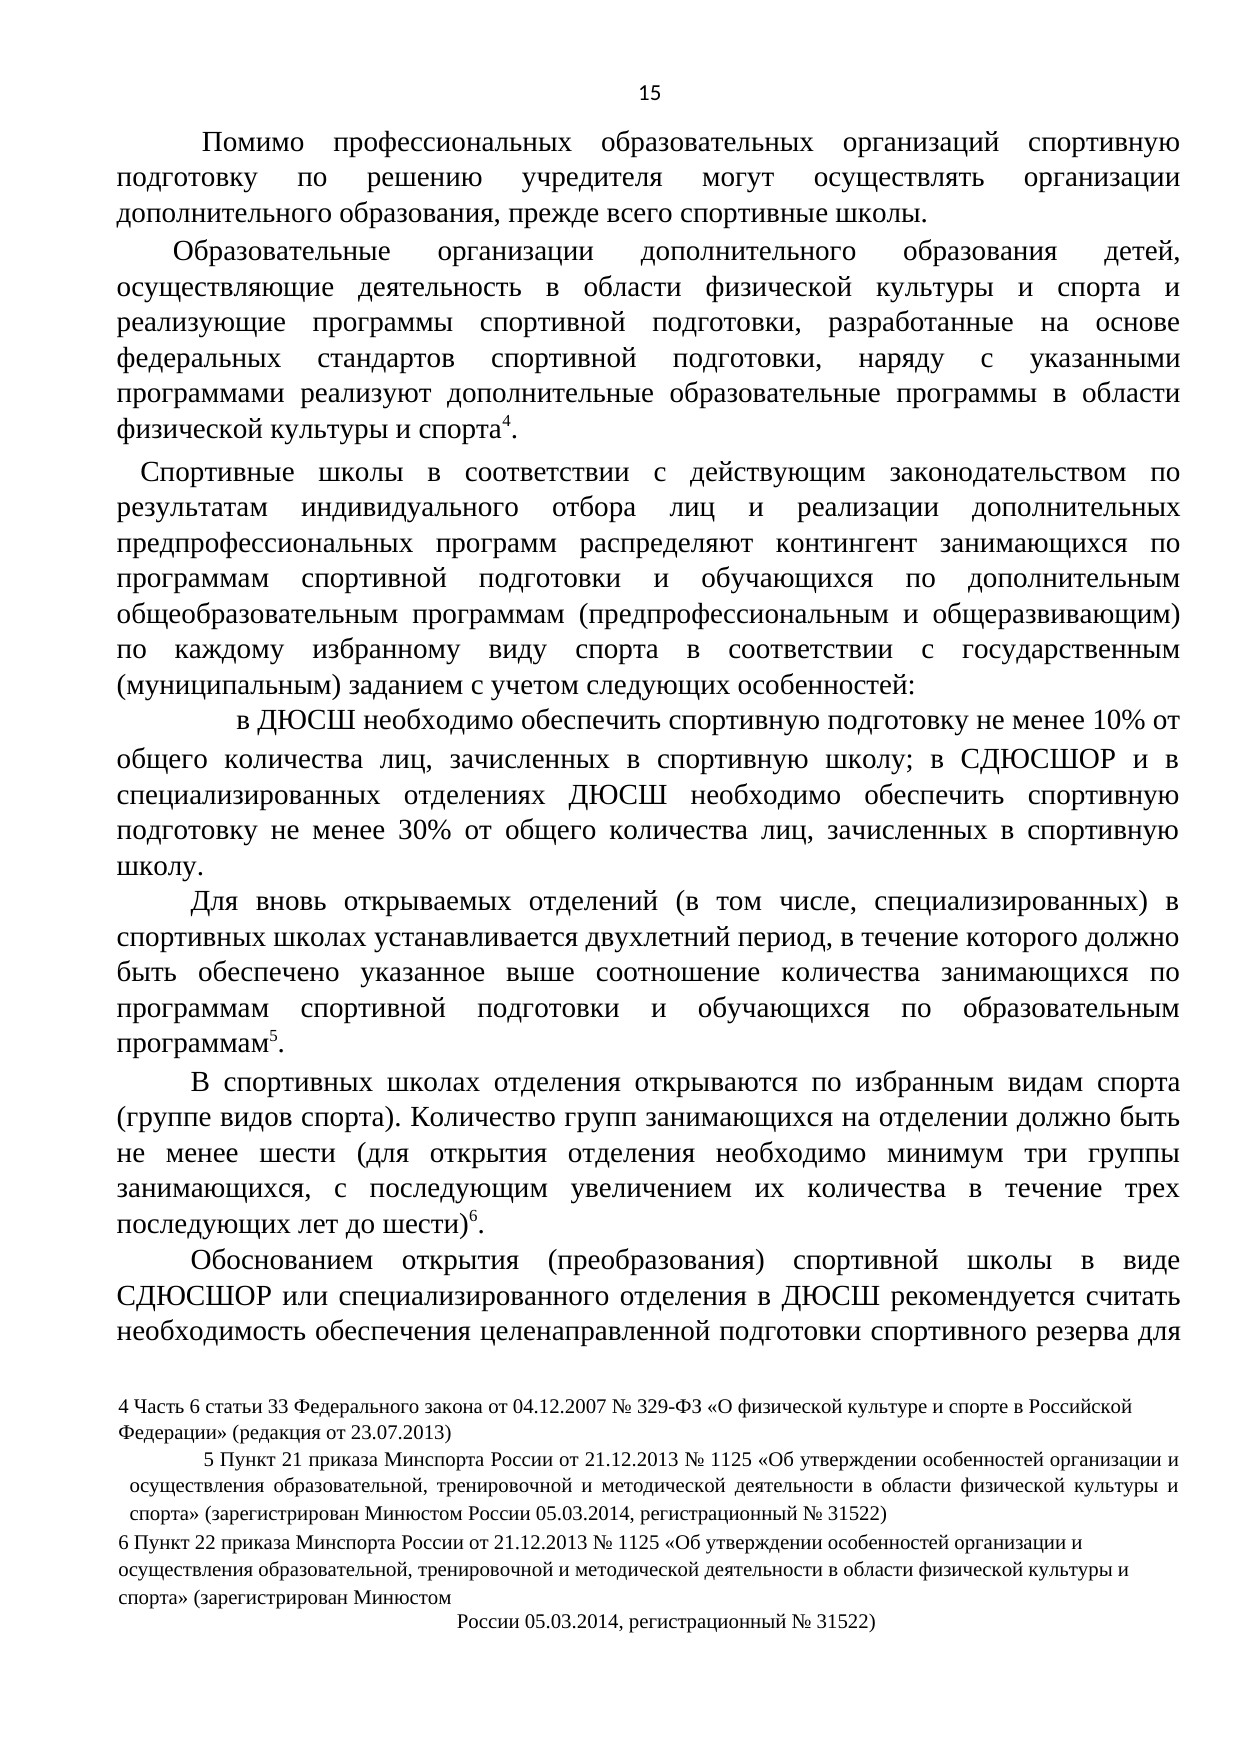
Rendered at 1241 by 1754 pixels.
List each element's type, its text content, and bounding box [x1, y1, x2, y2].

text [116, 1242, 1181, 1347]
text В спортивных школах отделения открываются по избранным видам спорта (группе видов спорта). Количество групп занимающихся на отделении должно быть не менее шести (для открытия отделения необходимо минимум три группы занимающихся, с последующим увеличением их количества в течение трех последующих лет до шести). [116, 1064, 1181, 1239]
text Помимо профессиональных образовательных организаций спортивную подготовку по решению учредителя могут осуществлять организации дополнительного образования, прежде всего спортивные школы. [116, 124, 1181, 229]
text общего количества лиц, зачисленных в спортивную школу; в СДЮСШОР и в специализированных отделениях ДЮСШ необходимо обеспечить спортивную подготовку не менее 30% от общего количества лиц, зачисленных в спортивную школу. [116, 741, 1180, 881]
text в ДЮСШ необходимо обеспечить спортивную подготовку не менее 10% от [118, 702, 1180, 736]
text Для вновь открываемых отделений (в том числе, специализированных) в спортивных школах устанавливается двухлетний период, в течение которого должно быть обеспечено указанное выше соотношение количества занимающихся по программам спортивной подготовки и обучающихся по образовательным программам. [116, 883, 1181, 1059]
text Спортивные школы в соответствии с действующим законодательством по результатам индивидуального отбора лиц и реализации дополнительных предпрофессиональных программ распределяют контингент занимающихся по программам спортивной подготовки и обучающихся по дополнительным общеобразовательным программам (предпрофессиональным и общеразвивающим) по каждому избранному виду спорта в соответствии с государственным (муниципальным) заданием с учетом следующих особенностей: [116, 454, 1181, 700]
text Образовательные организации дополнительного образования детей, осуществляющие деятельность в области физической культуры и спорта и реализующие программы спортивной подготовки, разработанные на основе федеральных стандартов спортивной подготовки, наряду с указанными программами реализуют дополнительные образовательные программы в области физической культуры и спорта. [116, 233, 1181, 445]
